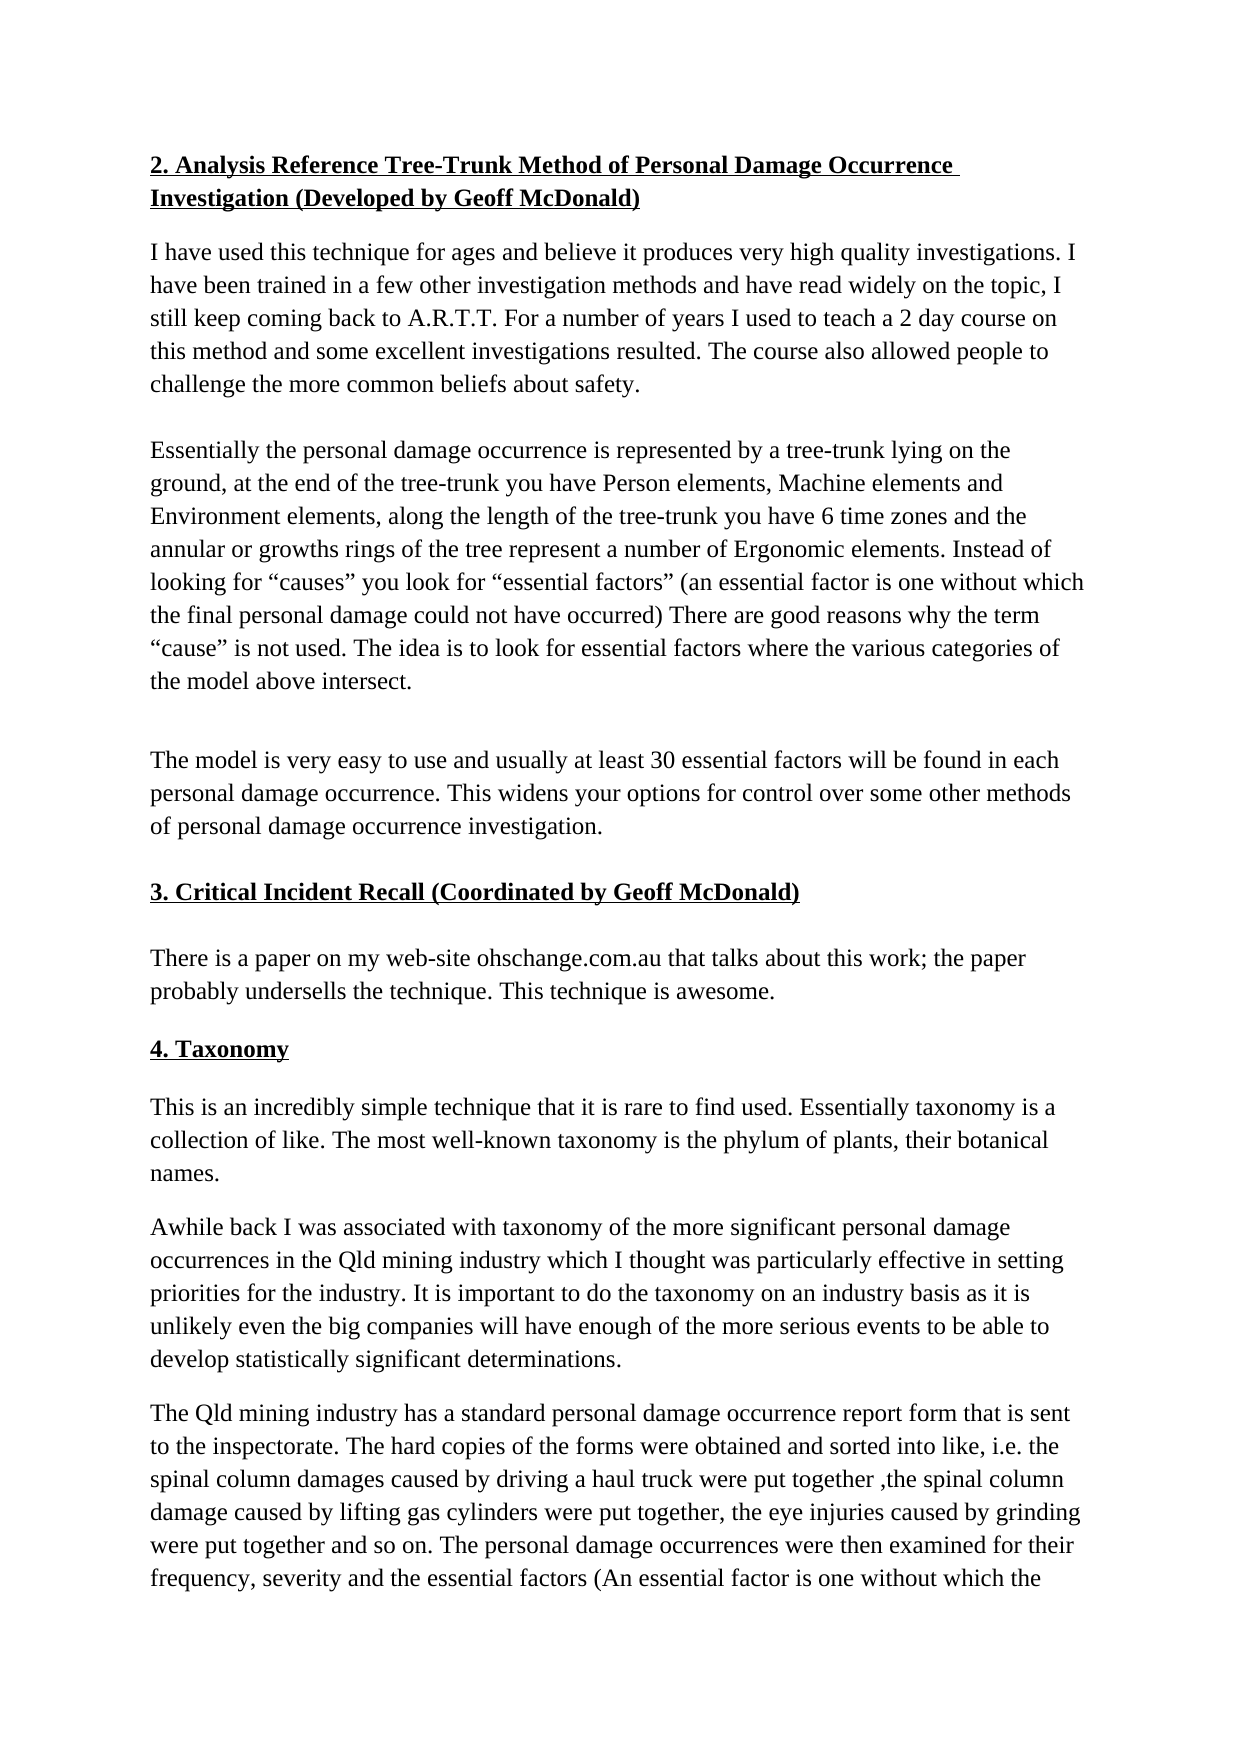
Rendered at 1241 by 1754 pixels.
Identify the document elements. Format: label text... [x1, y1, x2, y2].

text The model is very easy to use and usually at least 30 essential factors will be found in each personal damage occurrence. This widens your options for control over some other methods of personal damage occurrence investigation. [150, 745, 1090, 839]
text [150, 1398, 1090, 1592]
text 2. Analysis Reference Tree-Trunk Method of Personal Damage Occurrence Investigation (Developed by Geoff McDonald) [150, 150, 1090, 212]
text I have used this technique for ages and believe it produces very high quality investigations. I have been trained in a few other investigation methods and have read widely on the topic, I still keep coming back to A.R.T.T. For a number of years I used to teach a 2 day course on this method and some excellent investigations resulted. The course also allowed people to challenge the more common beliefs about safety. [150, 237, 1090, 398]
text 3. Critical Incident Recall (Coordinated by Geoff McDonald) [150, 877, 1090, 906]
text 4. Taxonomy [150, 1034, 1090, 1063]
text Essentially the personal damage occurrence is represented by a tree-trunk lying on the ground, at the end of the tree-trunk you have Person elements, Machine elements and Environment elements, along the length of the tree-trunk you have 6 time zones and the annular or growths rings of the tree represent a number of Ergonomic elements. Instead of looking for “causes” you look for “essential factors” (an essential factor is one without which the final personal damage could not have occurred) There are good reasons why the term “cause” is not used. The idea is to look for essential factors where the various categories of the model above intersect. [150, 435, 1090, 695]
text There is a paper on my web-site ohschange.com.au that talks about this work; the paper probably undersells the technique. This technique is awesome. [150, 943, 1090, 1004]
text Awhile back I was associated with taxonomy of the more significant personal damage occurrences in the Qld mining industry which I thought was particularly effective in setting priorities for the industry. It is important to do the taxonomy on an industry basis as it is unlikely even the big companies will have enough of the more serious events to be able to develop statistically significant determinations. [150, 1212, 1090, 1373]
text This is an incredibly simple technique that it is rare to find used. Essentially taxonomy is a collection of like. The most well-known taxonomy is the phylum of plants, their botanical names. [150, 1092, 1090, 1187]
